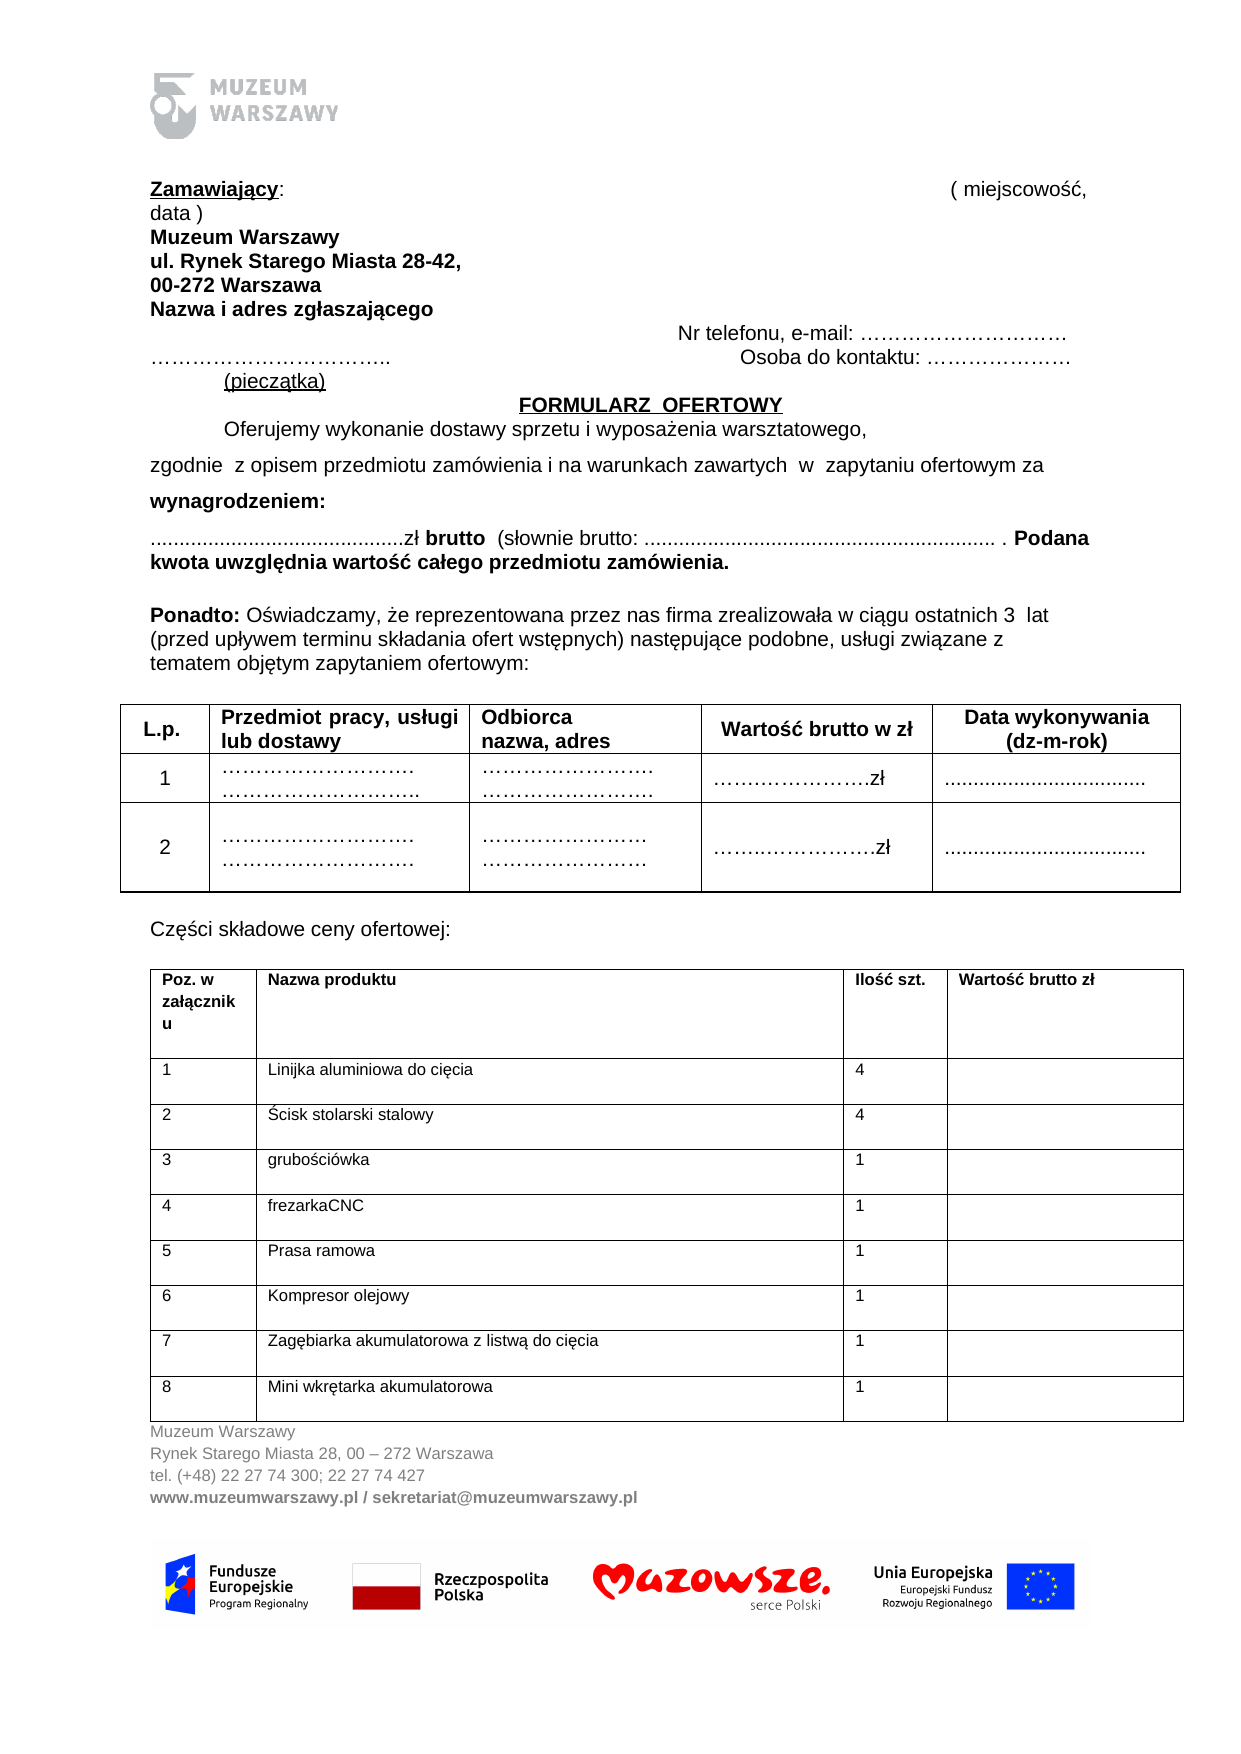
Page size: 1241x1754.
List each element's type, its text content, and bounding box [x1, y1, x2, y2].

table_cell 2 [121, 803, 209, 891]
table_cell grubościówka [257, 1150, 843, 1194]
text Nazwa i adres zgłaszającego [150, 297, 1090, 321]
table_cell [948, 1105, 1183, 1149]
table_cell 1 [151, 1059, 256, 1104]
table_header Wartość brutto zł [948, 970, 1183, 1058]
table_cell …………………… …………………… [470, 803, 701, 891]
table_cell frezarkaCNC [257, 1195, 843, 1239]
text Części składowe ceny ofertowej: [150, 916, 1090, 940]
table_cell 3 [151, 1150, 256, 1194]
picture [150, 1538, 1090, 1630]
text Oferujemy wykonanie dostawy sprzetu i wyposażenia warsztatowego, [150, 416, 1090, 440]
table_cell ................................... [933, 754, 1180, 802]
text Muzeum Warszawy [150, 225, 1090, 249]
table_header Odbiorca nazwa, adres [470, 705, 701, 753]
table_cell [948, 1286, 1183, 1330]
table_cell 1 [844, 1150, 947, 1194]
table_cell [948, 1331, 1183, 1376]
table_cell 4 [844, 1059, 947, 1104]
table_header Poz. w załączniku [151, 970, 256, 1058]
table_cell 1 [121, 754, 209, 802]
text zgodnie z opisem przedmiotu zamówienia i na warunkach zawartych w zapytaniu ofertowym za [150, 453, 1090, 477]
text (pieczątka) [150, 368, 1090, 392]
table_cell 4 [844, 1105, 947, 1149]
table_cell [948, 1241, 1183, 1285]
text ul. Rynek Starego Miasta 28-42, [150, 249, 1090, 273]
text Nr telefonu, e-mail: ………………………… [592, 321, 1090, 344]
table_cell ……..…………….zł [702, 803, 932, 891]
table_cell …….…………….zł [702, 754, 932, 802]
table_cell Ścisk stolarski stalowy [257, 1105, 843, 1149]
table_cell Prasa ramowa [257, 1241, 843, 1285]
table_cell 1 [844, 1331, 947, 1376]
table_cell 1 [844, 1195, 947, 1239]
table_cell 1 [844, 1377, 947, 1421]
text 00-272 Warszawa [150, 273, 1090, 297]
table_header Nazwa produktu [257, 970, 843, 1058]
table_cell ................................... [933, 803, 1180, 891]
table_header Data wykonywania (dz-m-rok) [933, 705, 1180, 753]
text Ponadto: Oświadczamy, że reprezentowana przez nas firma zrealizowała w ciągu ostatnich 3 lat (przed upływem terminu składania ofert wstępnych) następujące podobne, usługi związane z tematem objętym zapytaniem ofertowym: [150, 603, 1090, 675]
table_cell [948, 1377, 1183, 1421]
table_cell Kompresor olejowy [257, 1286, 843, 1330]
table_cell 1 [844, 1286, 947, 1330]
text wynagrodzeniem: [150, 489, 1090, 513]
table_cell ………………………. ……………………….. [210, 754, 469, 802]
table_cell Linijka aluminiowa do cięcia [257, 1059, 843, 1104]
table_cell 8 [151, 1377, 256, 1421]
table_header Wartość brutto w zł [702, 705, 932, 753]
table_cell ……………………. ……………………. [470, 754, 701, 802]
text Zamawiający: ( miejscowość, data ) [150, 177, 1090, 225]
table_header L.p. [121, 705, 209, 753]
table_cell 2 [151, 1105, 256, 1149]
table_cell 7 [151, 1331, 256, 1376]
table_cell 1 [844, 1241, 947, 1285]
table_header Przedmiot pracy, usługi lub dostawy [210, 705, 469, 753]
table_cell Mini wkrętarka akumulatorowa [257, 1377, 843, 1421]
table_cell Zagębiarka akumulatorowa z listwą do cięcia [257, 1331, 843, 1376]
table_cell [948, 1150, 1183, 1194]
text ............................................zł brutto (słownie brutto: ............................................................. . Podana kwota uwzględnia wartość całego przedmiotu zamówienia. [150, 526, 1090, 574]
table_cell ………………………. ………………………. [210, 803, 469, 891]
table_cell [948, 1195, 1183, 1239]
table_cell 6 [151, 1286, 256, 1330]
table_cell 4 [151, 1195, 256, 1239]
table_header Ilość szt. [844, 970, 947, 1058]
text …………………………….. Osoba do kontaktu: ………………… [150, 344, 1090, 368]
table_cell [948, 1059, 1183, 1104]
table_cell 5 [151, 1241, 256, 1285]
text FORMULARZ OFERTOWY [445, 392, 1090, 416]
